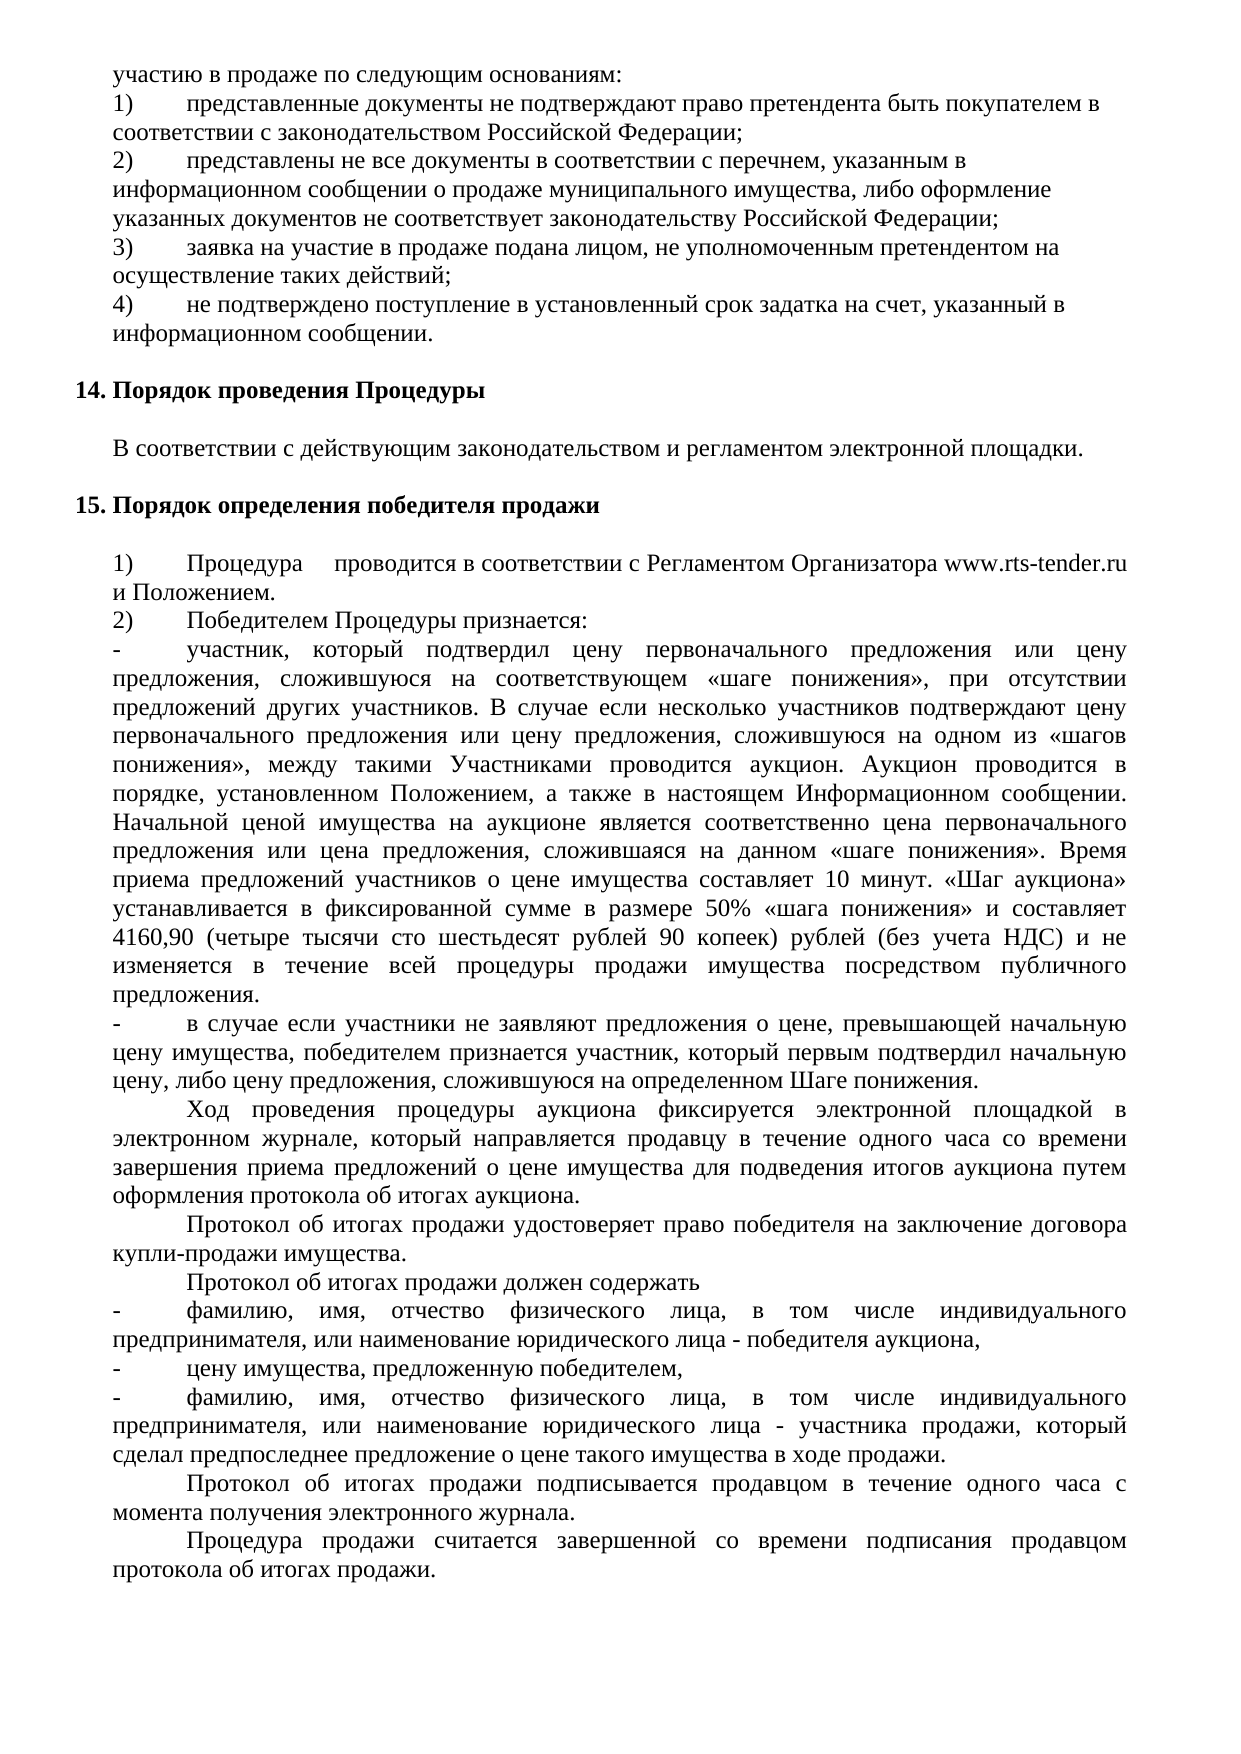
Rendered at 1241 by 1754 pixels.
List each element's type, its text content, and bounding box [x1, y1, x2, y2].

text - фамилию, имя, отчество физического лица, в том числе индивидуального предпринимателя, или наименование юридического лица - победителя аукциона, [112, 1295, 1128, 1353]
text Протокол об итогах продажи подписывается продавцом в течение одного часа с момента получения электронного журнала. [112, 1468, 1128, 1525]
text 4) не подтверждено поступление в установленный срок задатка на счет, указанный в информационном сообщении. [112, 289, 1128, 347]
text - фамилию, имя, отчество физического лица, в том числе индивидуального предпринимателя, или наименование юридического лица - участника продажи, который сделал предпоследнее предложение о цене такого имущества в ходе продажи. [112, 1382, 1128, 1468]
list Порядок определения победителя продажи [75, 490, 1128, 519]
text 3) заявка на участие в продаже подана лицом, не уполномоченным претендентом на осуществление таких действий; [112, 232, 1128, 289]
text Протокол об итогах продажи должен содержать [112, 1267, 1128, 1295]
text Процедура продажи считается завершенной со времени подписания продавцом протокола об итогах продажи. [112, 1525, 1128, 1583]
text 2) Победителем Процедуры признается: [112, 605, 1128, 634]
text Ход проведения процедуры аукциона фиксируется электронной площадкой в электронном журнале, который направляется продавцу в течение одного часа со времени завершения приема предложений о цене имущества для подведения итогов аукциона путем оформления протокола об итогах аукциона. [112, 1094, 1128, 1209]
text 2) представлены не все документы в соответствии с перечнем, указанным в информационном сообщении о продаже муниципального имущества, либо оформление указанных документов не соответствует законодательству Российской Федерации; [112, 145, 1128, 232]
text - цену имущества, предложенную победителем, [112, 1353, 1128, 1382]
text 1) представленные документы не подтверждают право претендента быть покупателем в соответствии с законодательством Российской Федерации; [112, 88, 1128, 145]
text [112, 59, 1128, 88]
text В соответствии с действующим законодательством и регламентом электронной площадки. [112, 433, 1128, 462]
text - в случае если участники не заявляют предложения о цене, превышающей начальную цену имущества, победителем признается участник, который первым подтвердил начальную цену, либо цену предложения, сложившуюся на определенном Шаге понижения. [112, 1008, 1128, 1094]
text Протокол об итогах продажи удостоверяет право победителя на заключение договора купли-продажи имущества. [112, 1209, 1128, 1267]
text - участник, который подтвердил цену первоначального предложения или цену предложения, сложившуюся на соответствующем «шаге понижения», при отсутствии предложений других участников. В случае если несколько участников подтверждают цену первоначального предложения или цену предложения, сложившуюся на одном из «шагов понижения», между такими Участниками проводится аукцион. Аукцион проводится в порядке, установленном Положением, а также в настоящем Информационном сообщении. Начальной ценой имущества на аукционе является соответственно цена первоначального предложения или цена предложения, сложившаяся на данном «шаге понижения». Время приема предложений участников о цене имущества составляет 10 минут. «Шаг аукциона» устанавливается в фиксированной сумме в размере 50% «шага понижения» и составляет 4160,90 (четыре тысячи сто шестьдесят рублей 90 копеек) рублей (без учета НДС) и не изменяется в течение всей процедуры продажи имущества посредством публичного предложения. [112, 634, 1128, 1008]
text 1) Процедура проводится в соответствии с Регламентом Организатора www.rts-tender.ru и Положением. [112, 548, 1128, 605]
list Порядок проведения Процедуры [75, 375, 1128, 404]
